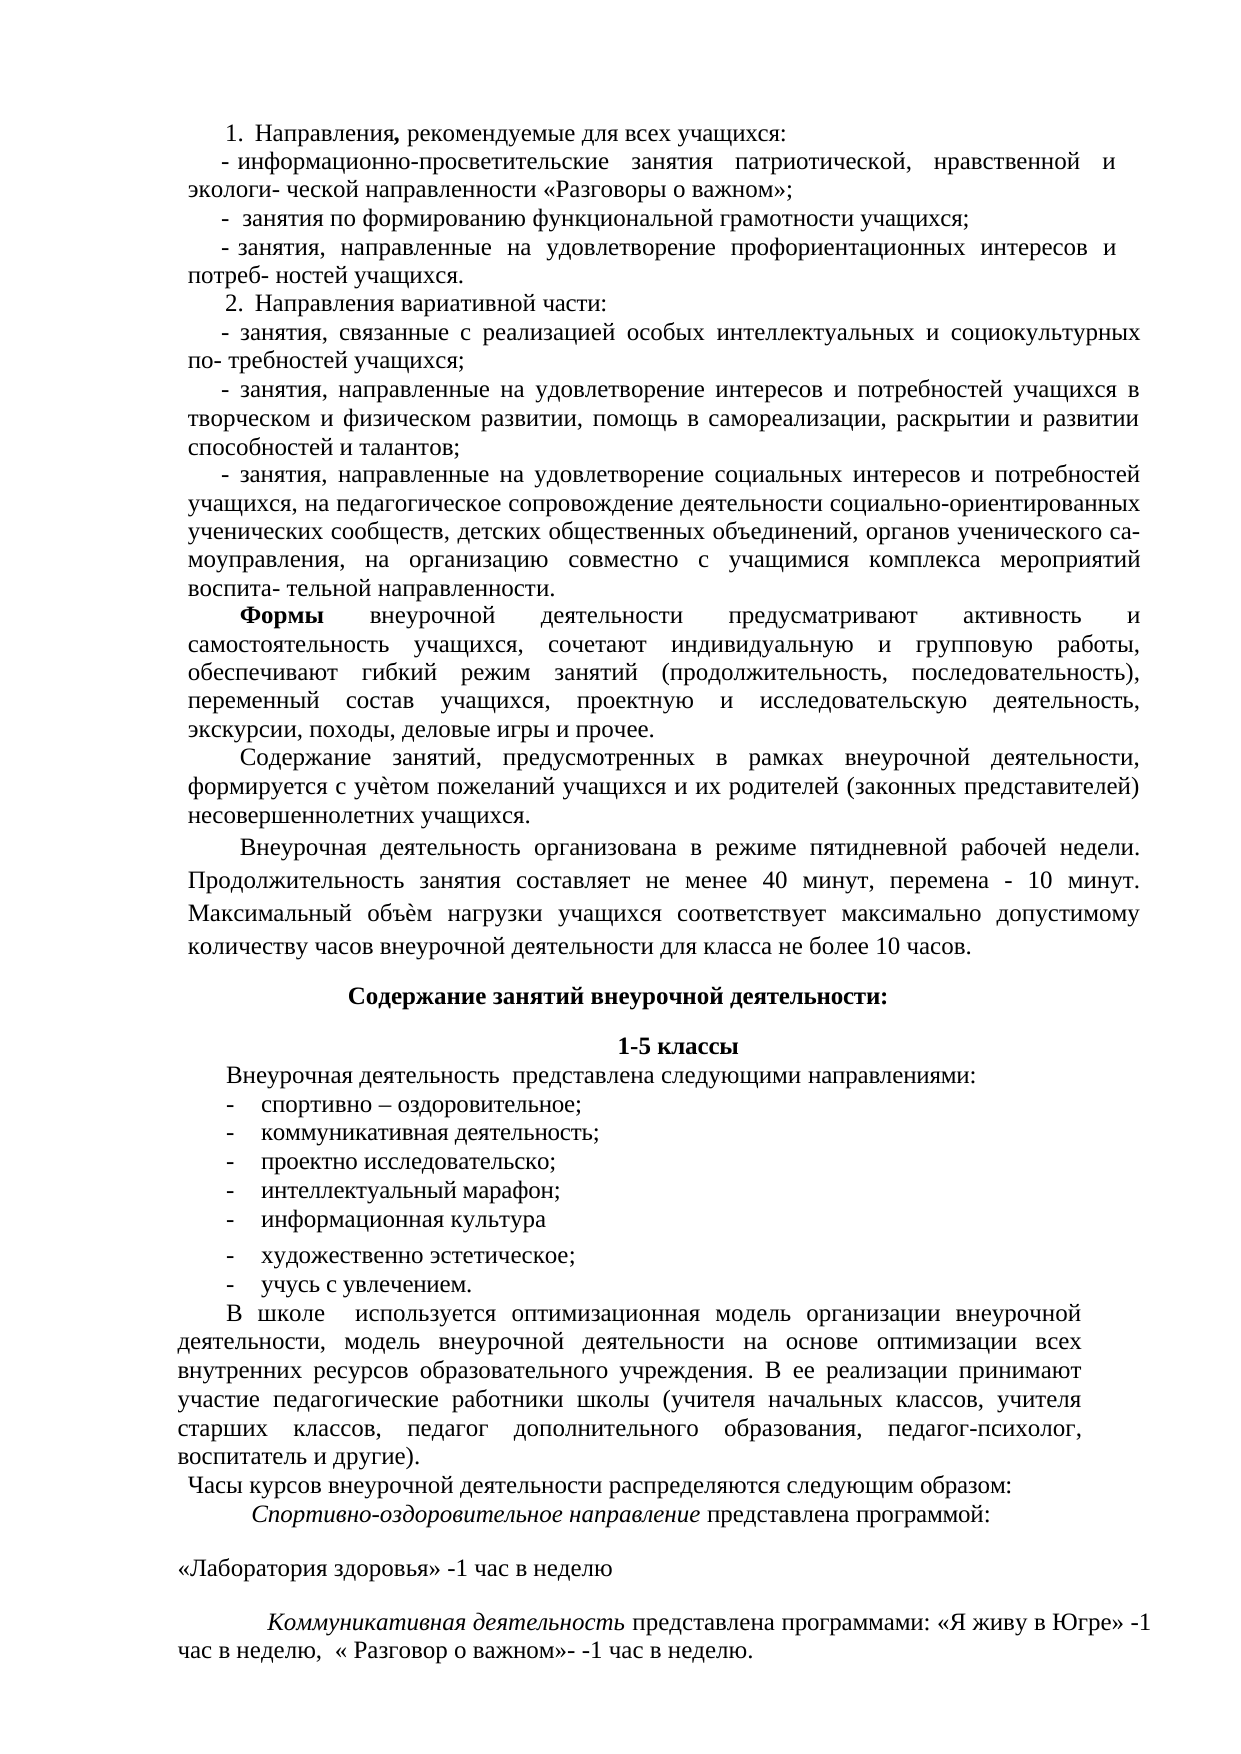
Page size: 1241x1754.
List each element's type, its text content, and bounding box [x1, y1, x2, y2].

list информационно-просветительские занятия патриотической, нравственной и экологи- ческой направленности «Разговоры о важном»; [188, 147, 1115, 203]
text Внеурочная деятельность организована в режиме пятидневной рабочей недели. Продолжительность занятия составляет не менее 40 минут, перемена - 10 минут. Максимальный объѐм нагрузки учащихся соответствует максимально допустимому количеству часов внеурочной деятельности для класса не более 10 часов. [188, 832, 1141, 959]
list спортивно – оздоровительное; [177, 1089, 1152, 1117]
list информационная культура [177, 1204, 1152, 1232]
list занятия, связанные с реализацией особых интеллектуальных и социокультурных по- требностей учащихся; [188, 318, 1141, 374]
text «Лаборатория здоровья» -1 час в неделю [177, 1553, 1082, 1582]
text Спортивно-оздоровительное направление представлена программой: [177, 1499, 1082, 1528]
list коммуникативная деятельность; [177, 1117, 1152, 1146]
text Содержание занятий внеурочной деятельности: [133, 982, 1152, 1010]
text Коммуникативная деятельность представлена программами: «Я живу в Югре» -1 час в неделю, « Разговор о важном»- -1 час в неделю. [177, 1607, 1152, 1664]
list занятия по формированию функциональной грамотности учащихся; [221, 203, 1152, 232]
list занятия, направленные на удовлетворение профориентационных интересов и потреб- ностей учащихся. [188, 232, 1117, 289]
list Направления вариативной части: [225, 289, 1152, 318]
list проектно исследовательско; [177, 1146, 1152, 1175]
list Направления, рекомендуемые для всех учащихся: [225, 118, 1152, 147]
text Содержание занятий, предусмотренных в рамках внеурочной деятельности, формируется с учѐтом пожеланий учащихся и их родителей (законных представителей) несовершеннолетних учащихся. [188, 742, 1141, 829]
list художественно эстетическое; [177, 1240, 1152, 1269]
text Часы курсов внеурочной деятельности распределяются следующим образом: [188, 1470, 1152, 1499]
list занятия, направленные на удовлетворение интересов и потребностей учащихся в творческом и физическом развитии, помощь в самореализации, раскрытии и развитии способностей и талантов; [188, 374, 1140, 460]
text В школе используется оптимизационная модель организации внеурочной деятельности, модель внеурочной деятельности на основе оптимизации всех внутренних ресурсов образовательного учреждения. В ее реализации принимают участие педагогические работники школы (учителя начальных классов, учителя старших классов, педагог дополнительного образования, педагог-психолог, воспитатель и другие). [177, 1298, 1082, 1470]
list занятия, направленные на удовлетворение социальных интересов и потребностей учащихся, на педагогическое сопровождение деятельности социально-ориентированных ученических сообществ, детских общественных объединений, органов ученического са- моуправления, на организацию совместно с учащимися комплекса мероприятий воспита- тельной направленности. [188, 460, 1141, 601]
list учусь с увлечением. [177, 1269, 1152, 1298]
text Внеурочная деятельность представлена следующими направлениями: [177, 1060, 1082, 1089]
text 1-5 классы [188, 1031, 1082, 1060]
text Формы внеурочной деятельности предусматривают активность и самостоятельность учащихся, сочетают индивидуальную и групповую работы, обеспечивают гибкий режим занятий (продолжительность, последовательность), переменный состав учащихся, проектную и исследовательскую деятельность, экскурсии, походы, деловые игры и прочее. [188, 601, 1141, 742]
list интеллектуальный марафон; [177, 1175, 1152, 1204]
